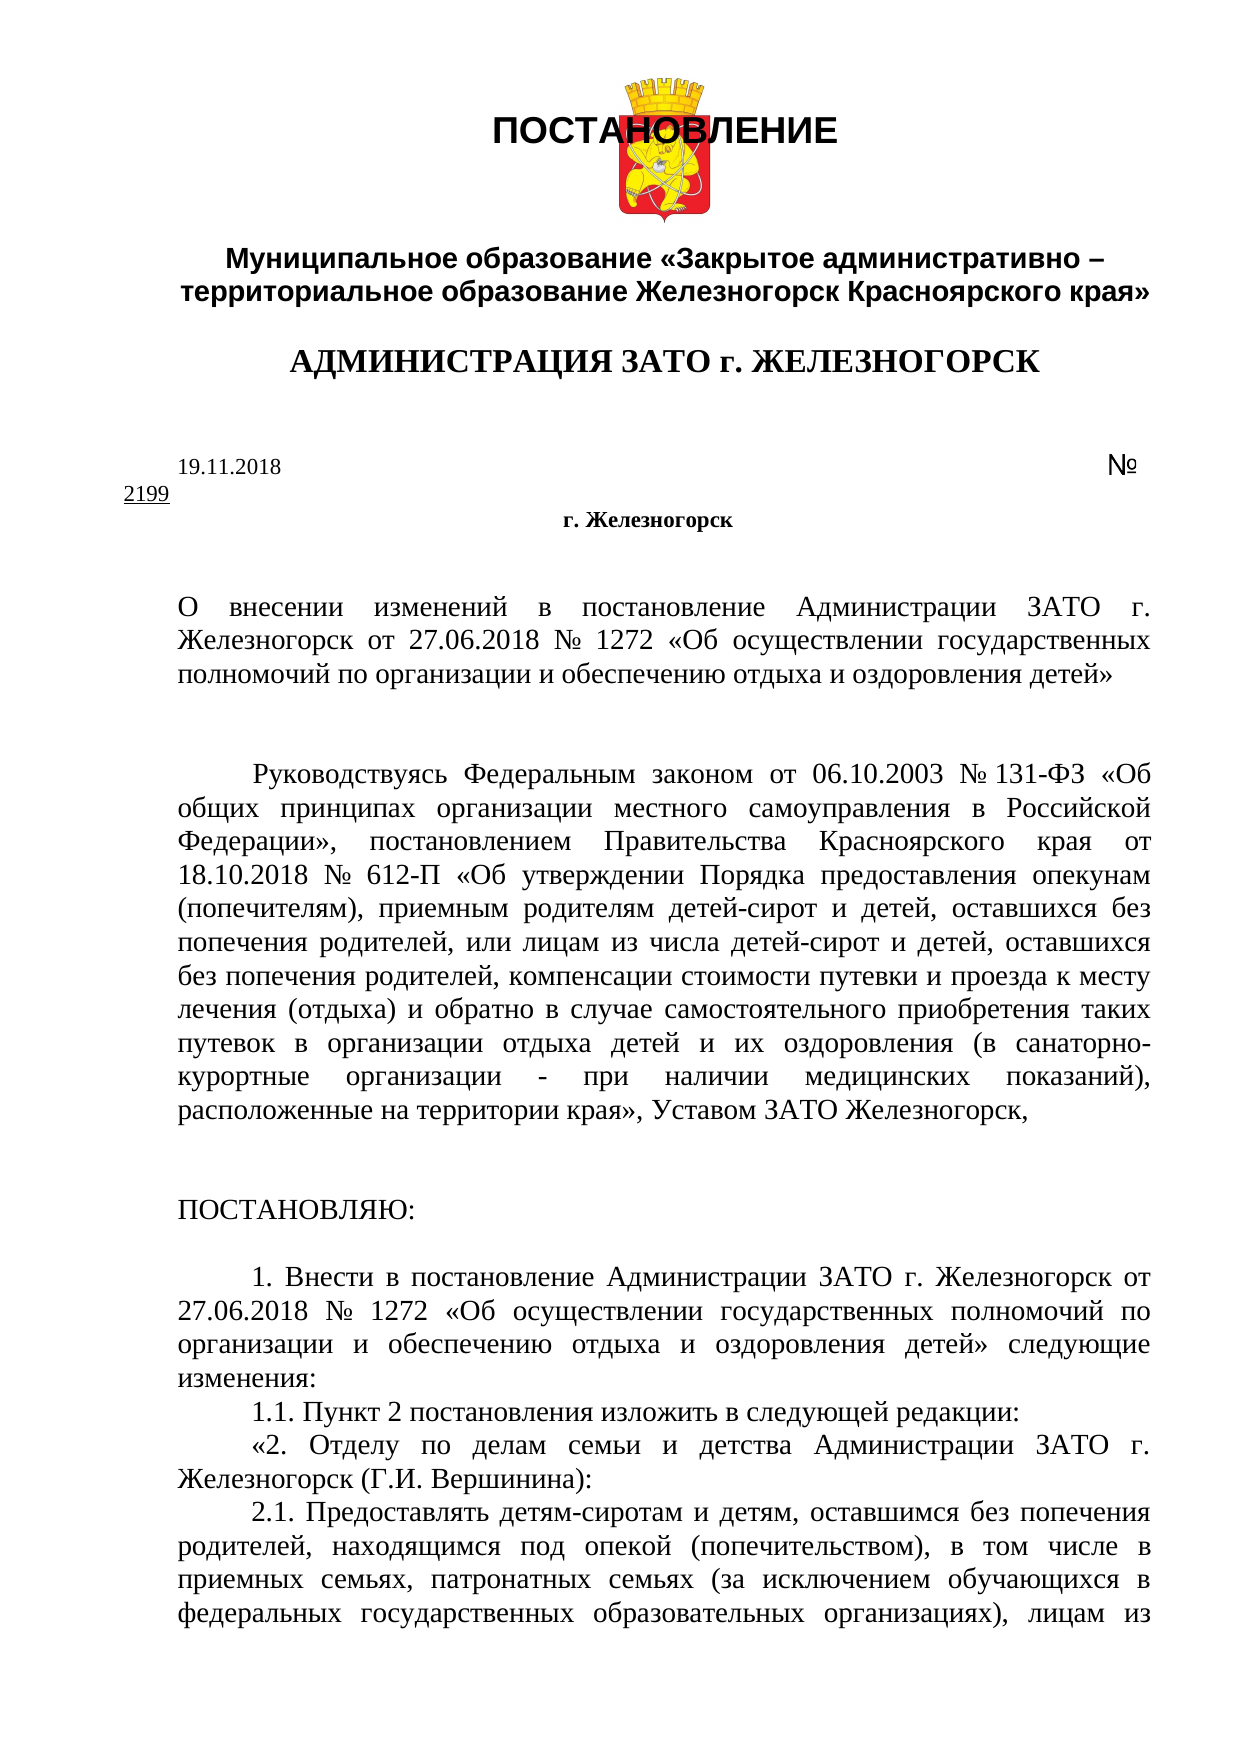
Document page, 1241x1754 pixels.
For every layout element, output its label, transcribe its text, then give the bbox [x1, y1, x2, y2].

text 19.11.2018 2199 [123, 453, 1173, 506]
text г. Железногорск [123, 506, 1173, 533]
text ПОСТАНОВЛЕНИЕ [149, 108, 1180, 152]
picture [614, 152, 716, 223]
text Руководствуясь Федеральным законом от 06.10.2003 № 131-ФЗ «Об общих принципах организации местного самоуправления в Российской Федерации», постановлением Правительства Красноярского края от 18.10.2018 № 612-П «Об утверждении Порядка предоставления опекунам (попечителям), приемным родителям детей-сирот и детей, оставшихся без попечения родителей, или лицам из числа детей-сирот и детей, оставшихся без попечения родителей, компенсации стоимости путевки и проезда к месту лечения (отдыха) и обратно в случае самостоятельного приобретения таких путевок в организации отдыха детей и их оздоровления (в санаторно-курортные организации - при наличии медицинских показаний), расположенные на территории края», Уставом ЗАТО Железногорск, [177, 757, 1152, 1126]
text О внесении изменений в постановление Администрации ЗАТО г. Железногорск от 27.06.2018 № 1272 «Об осуществлении государственных полномочий по организации и обеспечению отдыха и оздоровления детей» [177, 589, 1152, 689]
text Муниципальное образование «Закрытое административно – территориальное образование Железногорск Красноярского края» [149, 241, 1180, 308]
text ПОСТАНОВЛЯЮ: [177, 1193, 1152, 1226]
list 1.1. Пункт 2 постановления изложить в следующей редакции: [177, 1394, 1152, 1427]
picture [614, 75, 716, 108]
list «2. Отделу по делам семьи и детства Администрации ЗАТО г. Железногорск (Г.И. Вершинина): [177, 1427, 1152, 1494]
list 1. Внести в постановление Администрации ЗАТО г. Железногорск от 27.06.2018 № 1272 «Об осуществлении государственных полномочий по организации и обеспечению отдыха и оздоровления детей» следующие изменения: [177, 1260, 1152, 1394]
subtitle АДМИНИСТРАЦИЯ ЗАТО г. ЖЕЛЕЗНОГОРСК [149, 341, 1180, 380]
